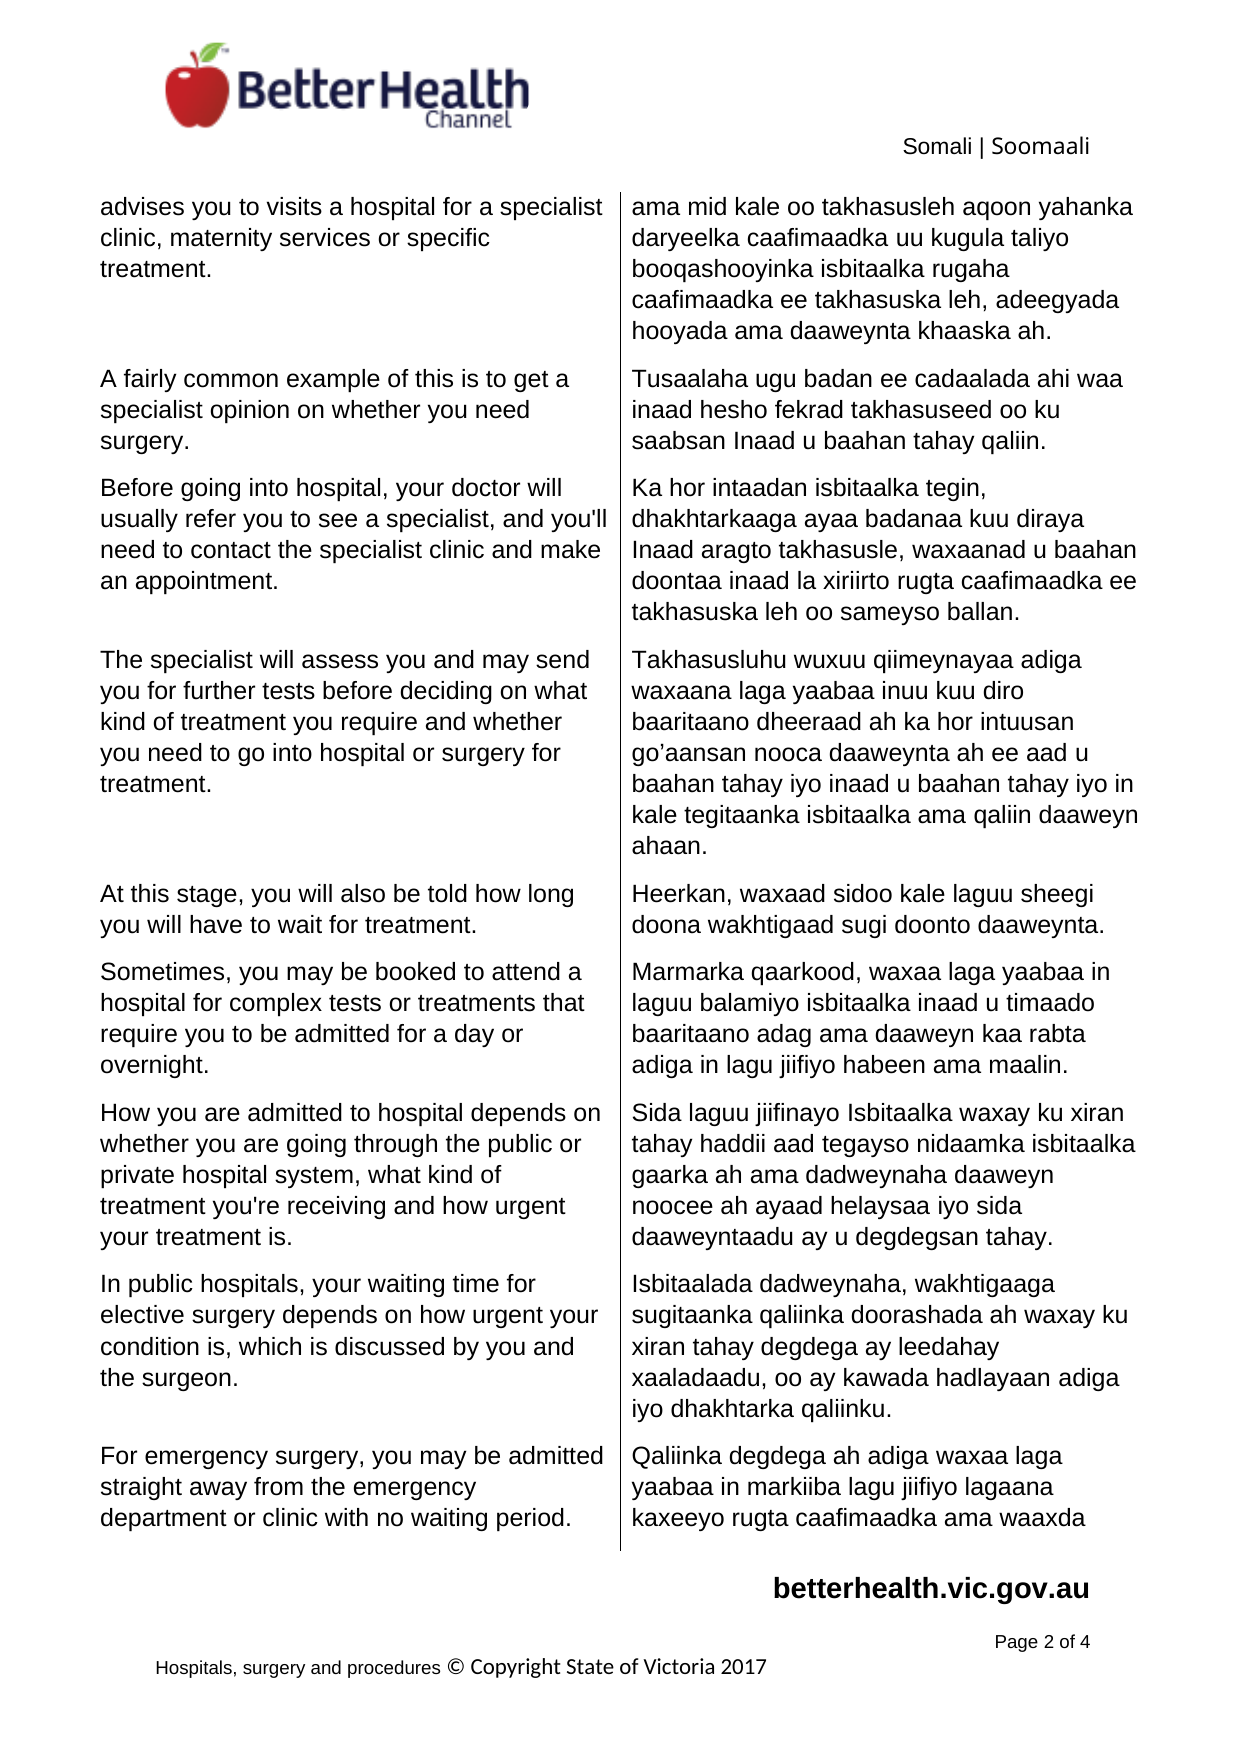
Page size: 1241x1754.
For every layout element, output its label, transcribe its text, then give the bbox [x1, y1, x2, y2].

table_cell How you are admitted to hospital depends on whether you are going through the public or private hospital system, what kind of treatment you're receiving and how urgent your treatment is. [89, 1098, 620, 1269]
table_cell Sida laguu jiifinayo Isbitaalka waxay ku xiran tahay haddii aad tegayso nidaamka isbitaalka gaarka ah ama dadweynaha daaweyn noocee ah ayaad helaysaa iyo sida daaweyntaadu ay u degdegsan tahay. [621, 1098, 1152, 1269]
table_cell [621, 1441, 1152, 1551]
table_cell Isbitaalada dadweynaha, wakhtigaaga sugitaanka qaliinka doorashada ah waxay ku xiran tahay degdega ay leedahay xaaladaadu, oo ay kawada hadlayaan adiga iyo dhakhtarka qaliinku. [621, 1270, 1152, 1441]
table_cell Tusaalaha ugu badan ee cadaalada ahi waa inaad hesho fekrad takhasuseed oo ku saabsan Inaad u baahan tahay qaliin. [621, 364, 1152, 473]
table_cell Ka hor intaadan isbitaalka tegin, dhakhtarkaaga ayaa badanaa kuu diraya Inaad aragto takhasusle, waxaanad u baahan doontaa inaad la xiriirto rugta caafimaadka ee takhasuska leh oo sameyso ballan. [621, 473, 1152, 645]
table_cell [621, 192, 1152, 364]
table_cell Takhasusluhu wuxuu qiimeynayaa adiga waxaana laga yaabaa inuu kuu diro baaritaano dheeraad ah ka hor intuusan go’aansan nooca daaweynta ah ee aad u baahan tahay iyo inaad u baahan tahay iyo in kale tegitaanka isbitaalka ama qaliin daaweyn ahaan. [621, 645, 1152, 879]
table_cell A fairly common example of this is to get a specialist opinion on whether you need surgery. [89, 364, 620, 473]
table_cell Sometimes, you may be booked to attend a hospital for complex tests or treatments that require you to be admitted for a day or overnight. [89, 957, 620, 1098]
table_cell Marmarka qaarkood, waxaa laga yaabaa in laguu balamiyo isbitaalka inaad u timaado baaritaano adag ama daaweyn kaa rabta adiga in lagu jiifiyo habeen ama maalin. [621, 957, 1152, 1098]
table_cell The specialist will assess you and may send you for further tests before deciding on what kind of treatment you require and whether you need to go into hospital or surgery for treatment. [89, 645, 620, 879]
table_cell Before going into hospital, your doctor will usually refer you to see a specialist, and you'll need to contact the specialist clinic and make an appointment. [89, 473, 620, 645]
table_cell Heerkan, waxaad sidoo kale laguu sheegi doona wakhtigaad sugi doonto daaweynta. [621, 879, 1152, 957]
table_cell At this stage, you will also be told how long you will have to wait for treatment. [89, 879, 620, 957]
picture [156, 37, 533, 134]
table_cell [89, 192, 620, 364]
table_cell In public hospitals, your waiting time for elective surgery depends on how urgent your condition is, which is discussed by you and the surgeon. [89, 1270, 620, 1441]
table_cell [89, 1441, 620, 1551]
